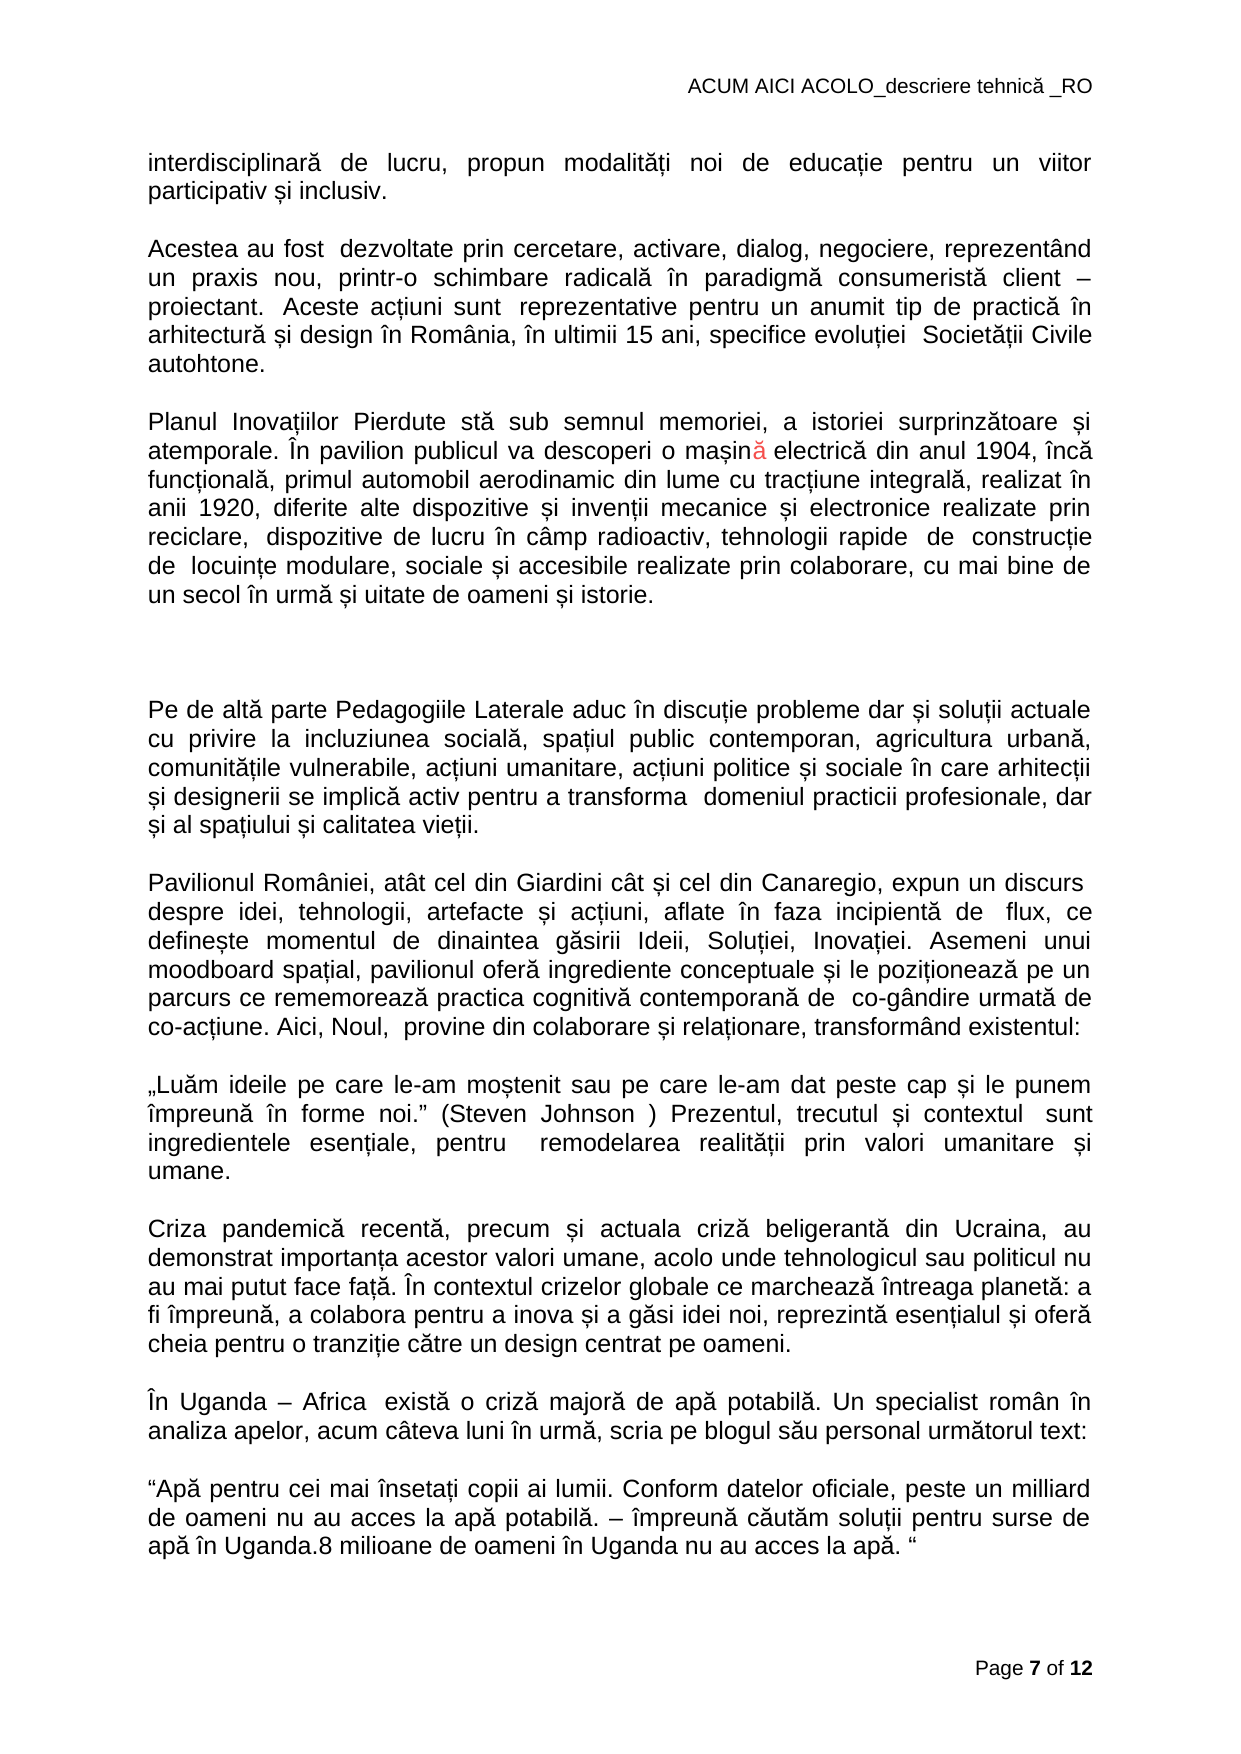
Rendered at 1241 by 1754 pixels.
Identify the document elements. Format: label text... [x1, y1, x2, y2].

text Acestea au fost dezvoltate prin cercetare, activare, dialog, negociere, reprezentând un praxis nou, printr-o schimbare radicală în paradigmă consumeristă client – proiectant. Aceste acțiuni sunt reprezentative pentru un anumit tip de practică în arhitectură și design în România, în ultimii 15 ani, specifice evoluției Societății Civile autohtone. [148, 234, 1093, 378]
text Planul Inovațiilor Pierdute stă sub semnul memoriei, a istoriei surprinzătoare și atemporale. În pavilion publicul va descoperi o mașină electrică din anul 1904, încă funcțională, primul automobil aerodinamic din lume cu tracțiune integrală, realizat în anii 1920, diferite alte dispozitive și invenții mecanice și electronice realizate prin reciclare, dispozitive de lucru în câmp radioactiv, tehnologii rapide de construcție de locuințe modulare, sociale și accesibile realizate prin colaborare, cu mai bine de un secol în urmă și uitate de oameni și istorie. [148, 407, 1093, 608]
text Pavilionul României, atât cel din Giardini cât și cel din Canaregio, expun un discurs despre idei, tehnologii, artefacte și acțiuni, aflate în faza incipientă de flux, ce definește momentul de dinaintea găsirii Ideii, Soluției, Inovației. Asemeni unui moodboard spațial, pavilionul oferă ingrediente conceptuale și le poziționează pe un parcurs ce rememorează practica cognitivă contemporană de co-gândire urmată de co-acțiune. Aici, Noul, provine din colaborare și relaționare, transformând existentul: [148, 868, 1093, 1041]
text “Apă pentru cei mai însetați copii ai lumii. Conform datelor oficiale, peste un milliard de oameni nu au acces la apă potabilă. – împreună căutăm soluții pentru surse de apă în Uganda.8 milioane de oameni în Uganda nu au acces la apă. “ [148, 1474, 1093, 1560]
text În Uganda – Africa există o criză majoră de apă potabilă. Un specialist român în analiza apelor, acum câteva luni în urmă, scria pe blogul său personal următorul text: [148, 1387, 1093, 1445]
text Criza pandemică recentă, precum și actuala criză beligerantă din Ucraina, au demonstrat importanța acestor valori umane, acolo unde tehnologicul sau politicul nu au mai putut face față. În contextul crizelor globale ce marchează întreaga planetă: a fi împreună, a colabora pentru a inova și a găsi idei noi, reprezintă esențialul și oferă cheia pentru o tranziție către un design centrat pe oameni. [148, 1214, 1093, 1358]
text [148, 148, 1093, 205]
text Pe de altă parte Pedagogiile Laterale aduc în discuție probleme dar și soluții actuale cu privire la incluziunea socială, spațiul public contemporan, agricultura urbană, comunitățile vulnerabile, acțiuni umanitare, acțiuni politice și sociale în care arhitecții și designerii se implică activ pentru a transforma domeniul practicii profesionale, dar și al spațiului și calitatea vieții. [148, 696, 1093, 839]
text „Luăm ideile pe care le-am moștenit sau pe care le-am dat peste cap și le punem împreună în forme noi.” (Steven Johnson ) Prezentul, trecutul și contextul sunt ingredientele esențiale, pentru remodelarea realității prin valori umanitare și umane. [148, 1070, 1093, 1185]
